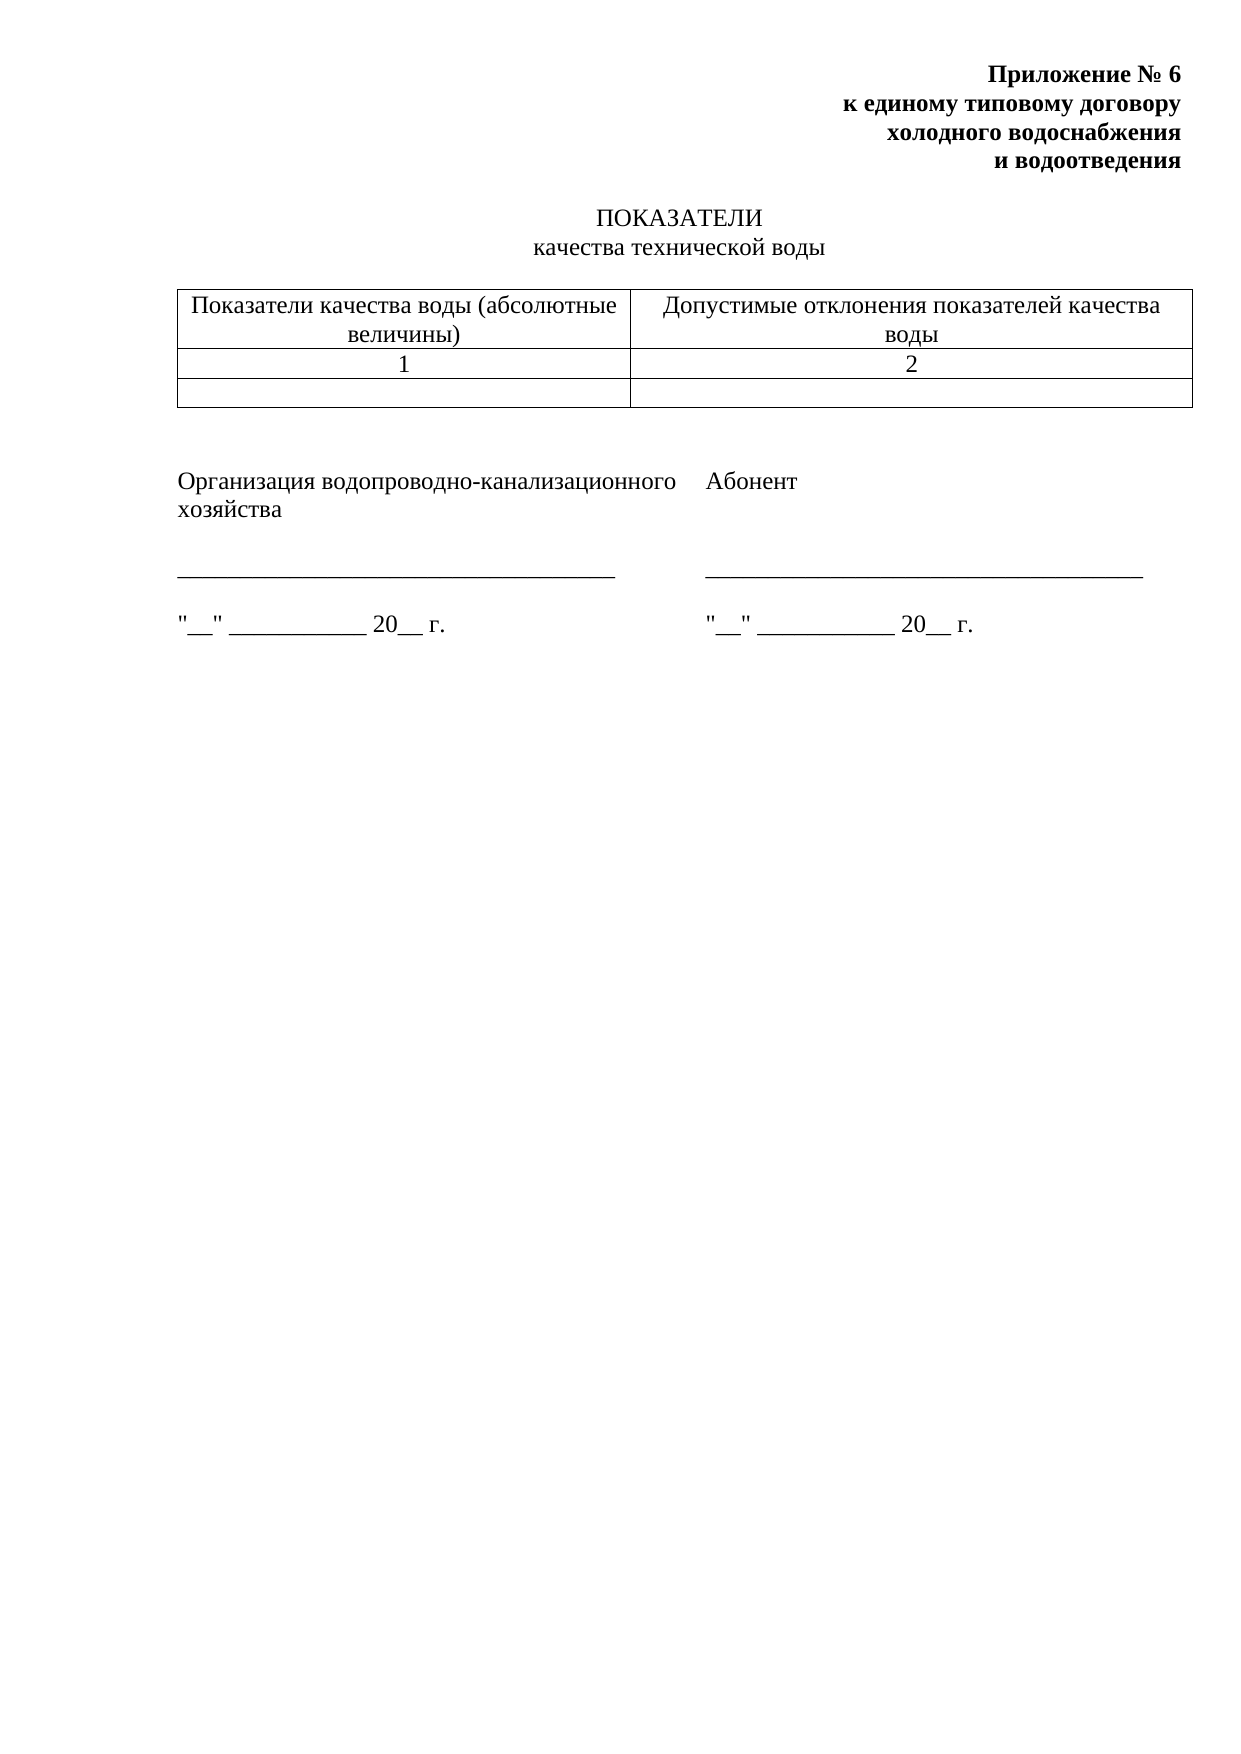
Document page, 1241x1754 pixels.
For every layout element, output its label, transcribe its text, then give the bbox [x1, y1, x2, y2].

table_cell [178, 379, 630, 407]
table_header Абонент [694, 466, 1192, 523]
table_header Допустимые отклонения показателей качества воды [631, 290, 1192, 348]
text холодного водоснабжения [177, 117, 1181, 145]
table_cell 2 [631, 349, 1192, 377]
table_cell 1 [178, 349, 630, 377]
text качества технической воды [177, 232, 1181, 260]
table_cell "__" ___________ 20__ г. [166, 610, 694, 638]
text к единому типовому договору [177, 88, 1181, 117]
table_cell ___________________________________ [694, 523, 1192, 609]
text Приложение № 6 [177, 59, 1181, 88]
table_header Организация водопроводно-канализационного хозяйства [166, 466, 694, 523]
text и водоотведения [177, 145, 1181, 174]
text ПОКАЗАТЕЛИ [177, 203, 1181, 232]
table_cell ___________________________________ [166, 523, 694, 609]
table_cell [631, 379, 1192, 407]
table_header Показатели качества воды (абсолютные величины) [178, 290, 630, 348]
table_cell "__" ___________ 20__ г. [694, 610, 1192, 638]
